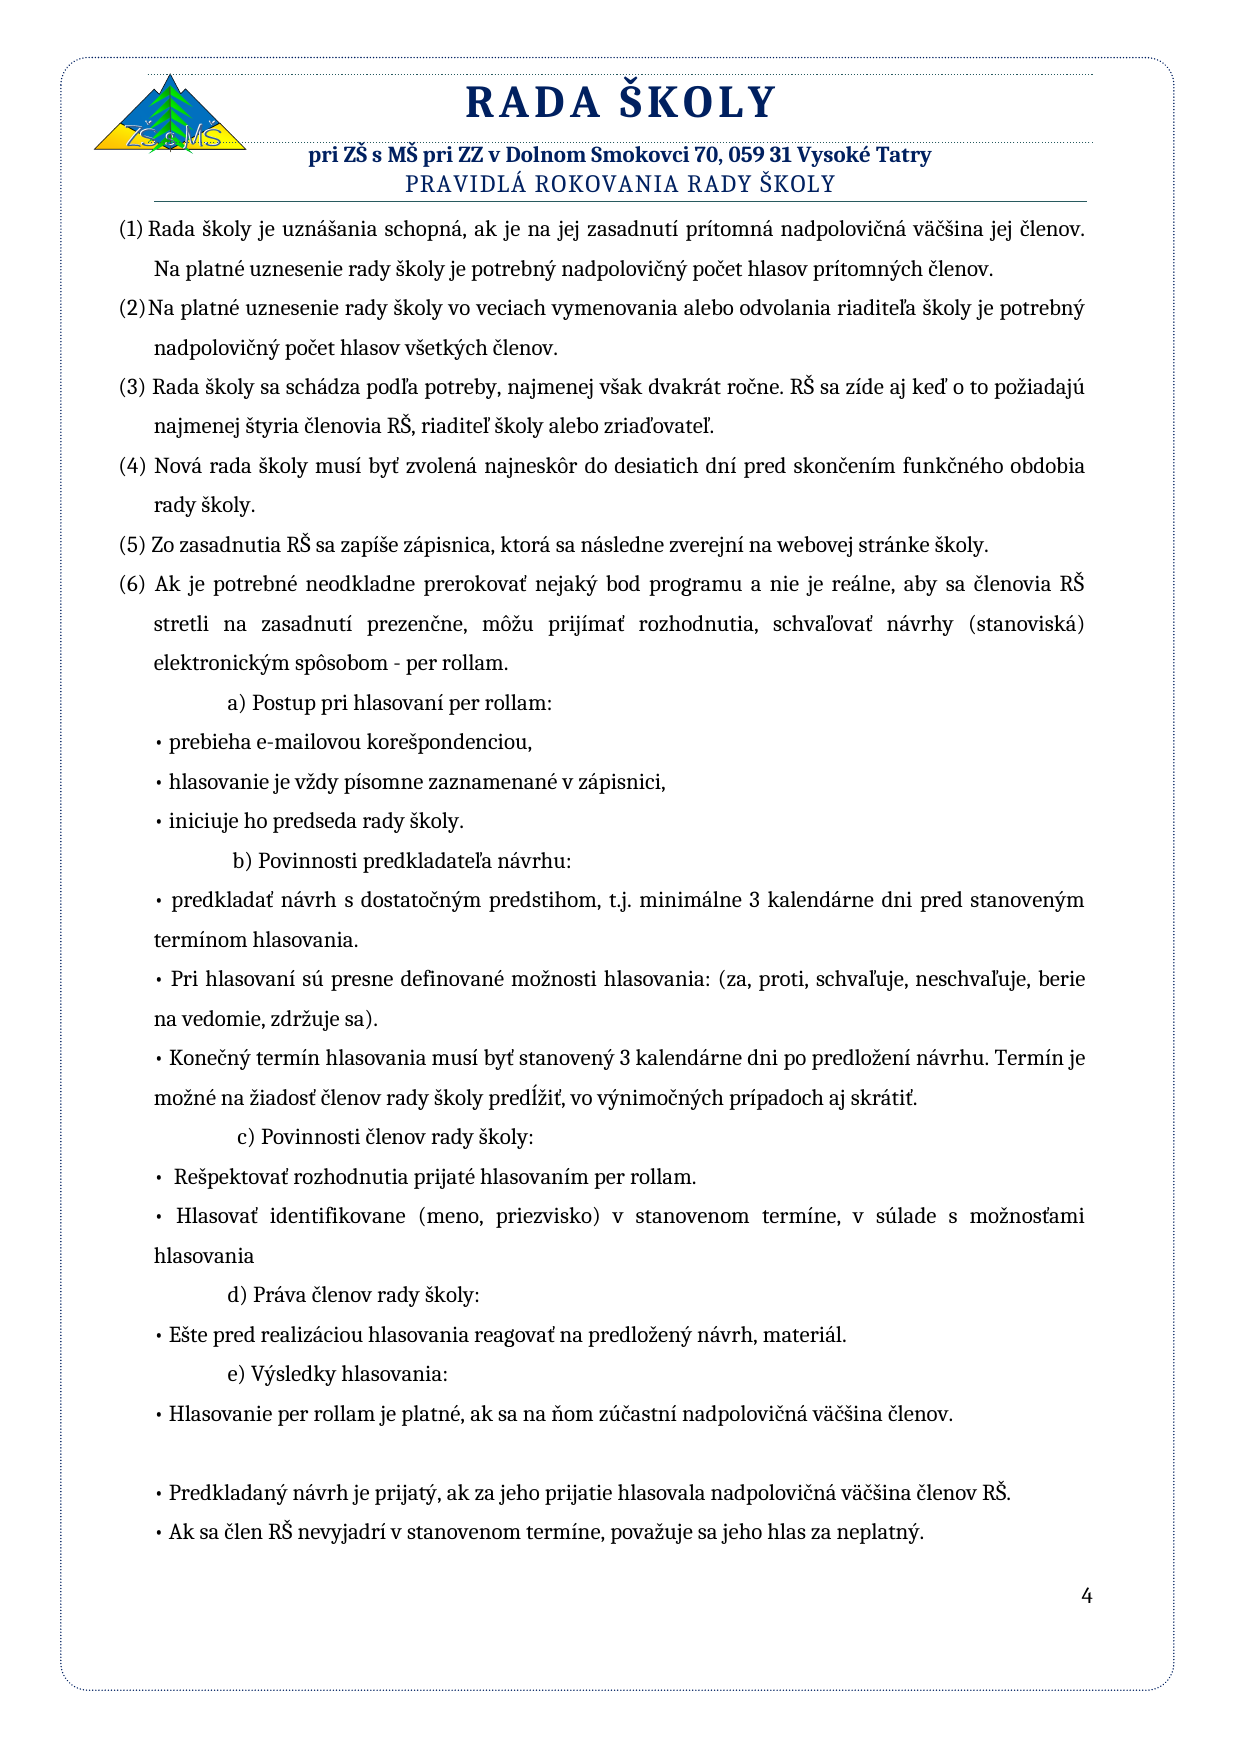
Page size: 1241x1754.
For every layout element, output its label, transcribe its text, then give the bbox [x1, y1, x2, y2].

text • Rešpektovať rozhodnutia prijaté hlasovaním per rollam. [153, 1163, 1087, 1190]
text • iniciuje ho predseda rady školy. [153, 808, 1087, 834]
text • prebieha e-mailovou korešpondenciou, [153, 729, 1087, 756]
text • Predkladaný návrh je prijatý, ak za jeho prijatie hlasovala nadpolovičná väčšina členov RŠ. [153, 1479, 1087, 1506]
list Na platné uznesenie rady školy vo veciach vymenovania alebo odvolania riaditeľa školy je potrebný nadpolovičný počet hlasov všetkých členov. [118, 295, 1087, 361]
text • Hlasovať identifikovane (meno, priezvisko) v stanovenom termíne, v súlade s možnosťami hlasovania [153, 1203, 1087, 1269]
text • Ak sa člen RŠ nevyjadrí v stanovenom termíne, považuje sa jeho hlas za neplatný. [153, 1519, 1087, 1545]
text • Pri hlasovaní sú presne definované možnosti hlasovania: (za, proti, schvaľuje, neschvaľuje, berie na vedomie, zdržuje sa). [153, 966, 1087, 1032]
text e) Výsledky hlasovania: [153, 1361, 1087, 1387]
text (6) Ak je potrebné neodkladne prerokovať nejaký bod programu a nie je reálne, aby sa členovia RŠ stretli na zasadnutí prezenčne, môžu prijímať rozhodnutia, schvaľovať návrhy (stanoviská) elektronickým spôsobom - per rollam. [118, 571, 1087, 677]
text • Konečný termín hlasovania musí byť stanovený 3 kalendárne dni po predložení návrhu. Termín je možné na žiadosť členov rady školy predĺžiť, vo výnimočných prípadoch aj skrátiť. [153, 1045, 1087, 1111]
text a) Postup pri hlasovaní per rollam: [153, 690, 1087, 716]
picture [93, 73, 247, 154]
subtitle Pravidlá rokovania rady školy [153, 170, 1087, 202]
list Rada školy je uznášania schopná, ak je na jej zasadnutí prítomná nadpolovičná väčšina jej členov. Na platné uznesenie rady školy je potrebný nadpolovičný počet hlasov prítomných členov. [118, 216, 1087, 282]
text (5) Zo zasadnutia RŠ sa zapíše zápisnica, ktorá sa následne zverejní na webovej stránke školy. [118, 532, 1087, 558]
text b) Povinnosti predkladateľa návrhu: [153, 848, 1087, 874]
text c) Povinnosti členov rady školy: [153, 1124, 1087, 1150]
text (4) Nová rada školy musí byť zvolená najneskôr do desiatich dní pred skončením funkčného obdobia rady školy. [118, 453, 1087, 519]
text • predkladať návrh s dostatočným predstihom, t.j. minimálne 3 kalendárne dni pred stanoveným termínom hlasovania. [153, 887, 1087, 953]
text (3) Rada školy sa schádza podľa potreby, najmenej však dvakrát ročne. RŠ sa zíde aj keď o to požiadajú najmenej štyria členovia RŠ, riaditeľ školy alebo zriaďovateľ. [118, 374, 1087, 440]
text • hlasovanie je vždy písomne zaznamenané v zápisnici, [153, 769, 1087, 795]
text • Ešte pred realizáciou hlasovania reagovať na predložený návrh, materiál. [153, 1321, 1087, 1348]
text d) Práva členov rady školy: [153, 1282, 1087, 1308]
text • Hlasovanie per rollam je platné, ak sa na ňom zúčastní nadpolovičná väčšina členov. [153, 1400, 1087, 1427]
